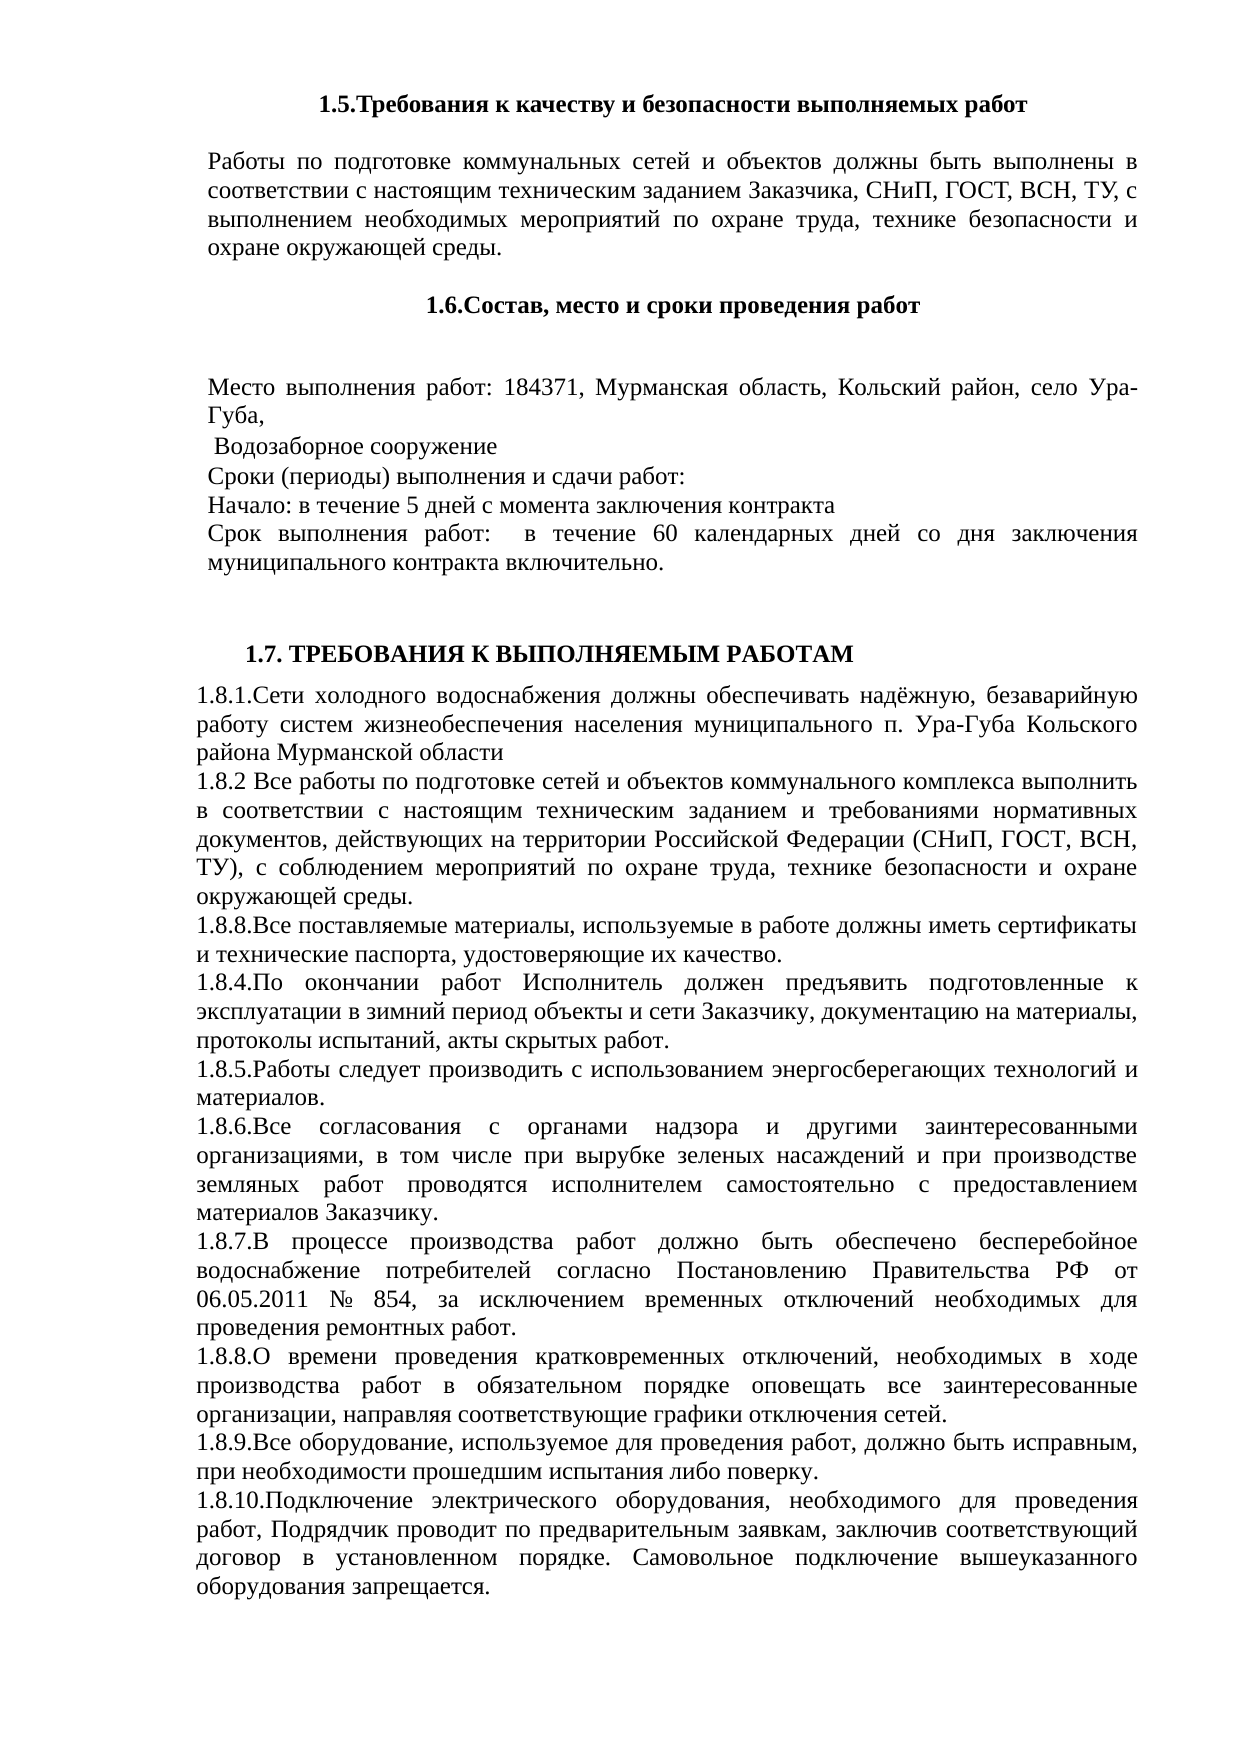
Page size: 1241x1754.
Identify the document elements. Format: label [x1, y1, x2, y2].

table_header [129, 89, 1192, 1658]
